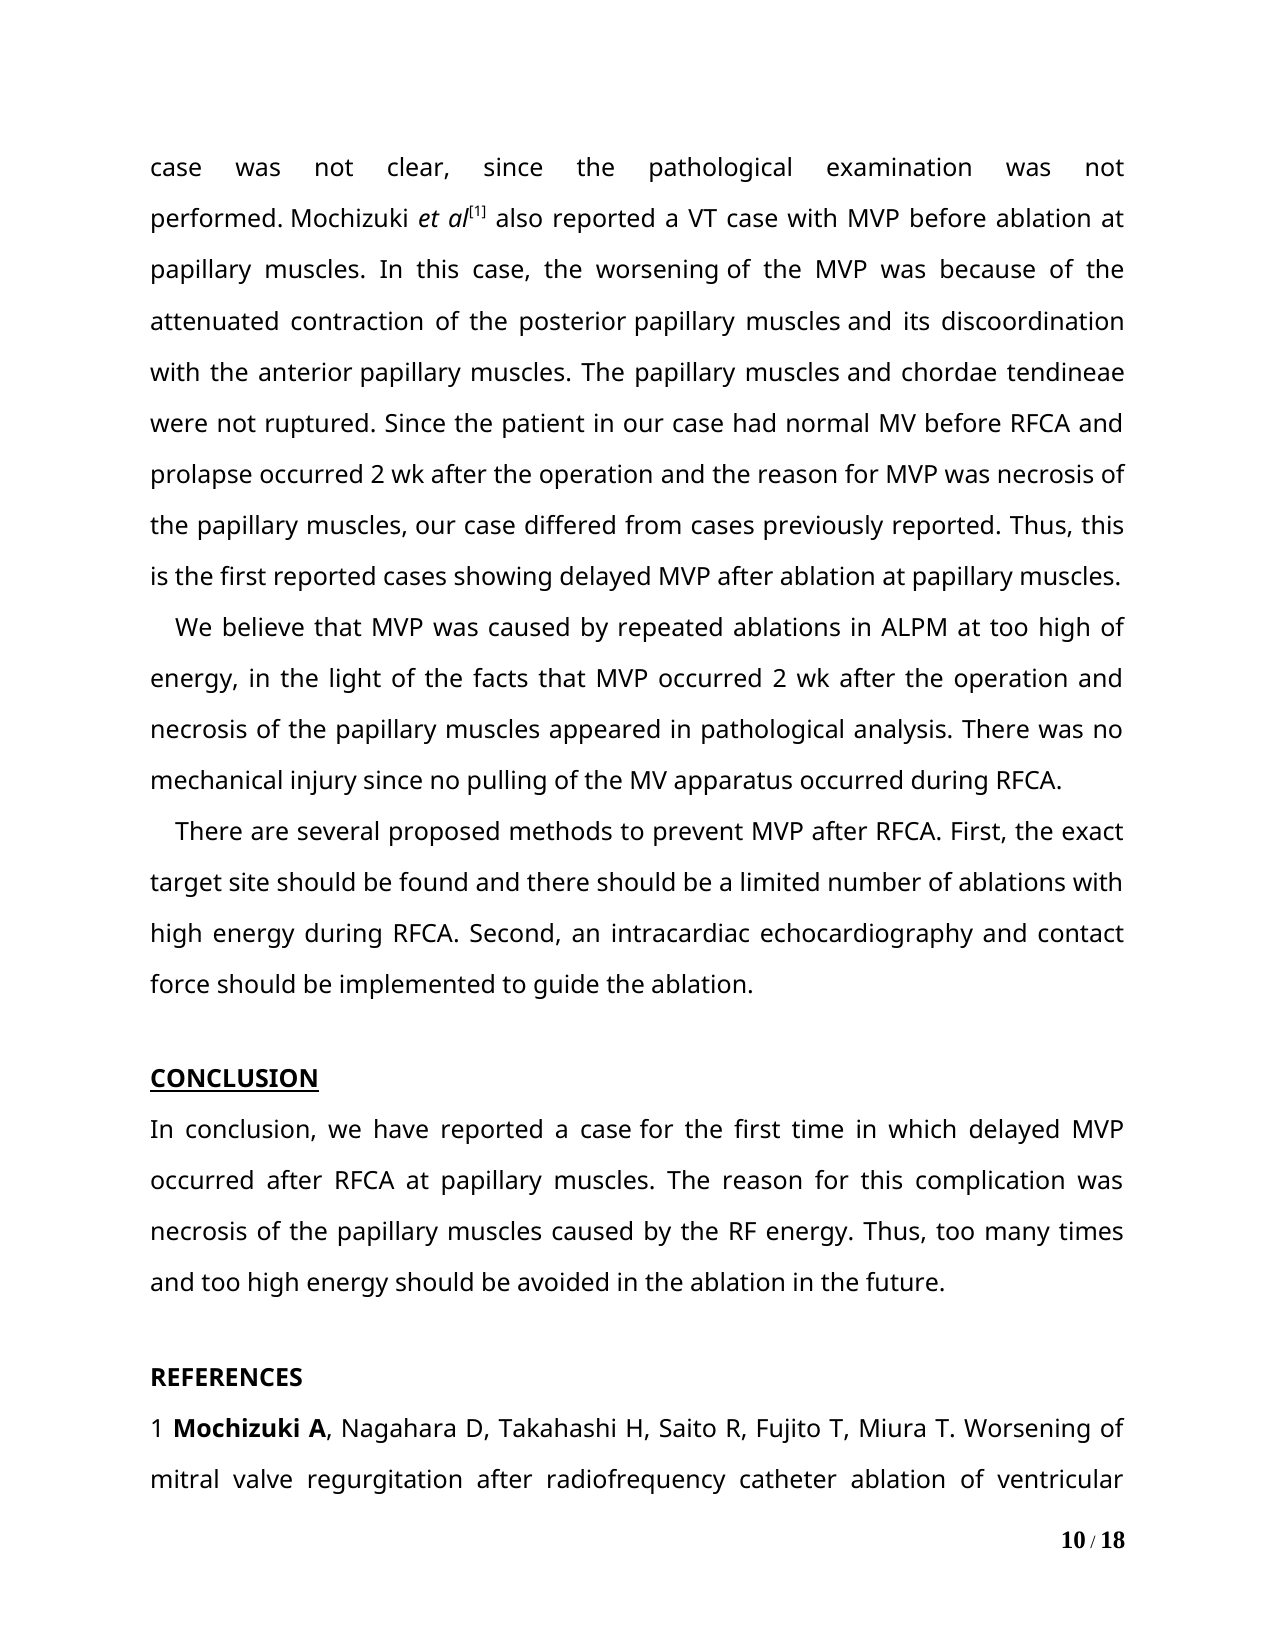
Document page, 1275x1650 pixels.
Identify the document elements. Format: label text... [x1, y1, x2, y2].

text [150, 1410, 1125, 1495]
text We believe that MVP was caused by repeated ablations in ALPM at too high of energy, in the light of the facts that MVP occurred 2 wk after the operation and necrosis of the papillary muscles appeared in pathological analysis. There was no mechanical injury since no pulling of the MV apparatus occurred during RFCA. [150, 609, 1125, 797]
text REFERENCES [150, 1359, 1125, 1393]
text CONCLUSION [150, 1061, 1125, 1095]
text There are several proposed methods to prevent MVP after RFCA. First, the exact target site should be found and there should be a limited number of ablations with high energy during RFCA. Second, an intracardiac echocardiography and contact force should be implemented to guide the ablation. [150, 813, 1125, 1001]
text In conclusion, we have reported a case for the first time in which delayed MVP occurred after RFCA at papillary muscles. The reason for this complication was necrosis of the papillary muscles caused by the RF energy. Thus, too many times and too high energy should be avoided in the ablation in the future. [150, 1112, 1125, 1299]
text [150, 150, 1125, 592]
